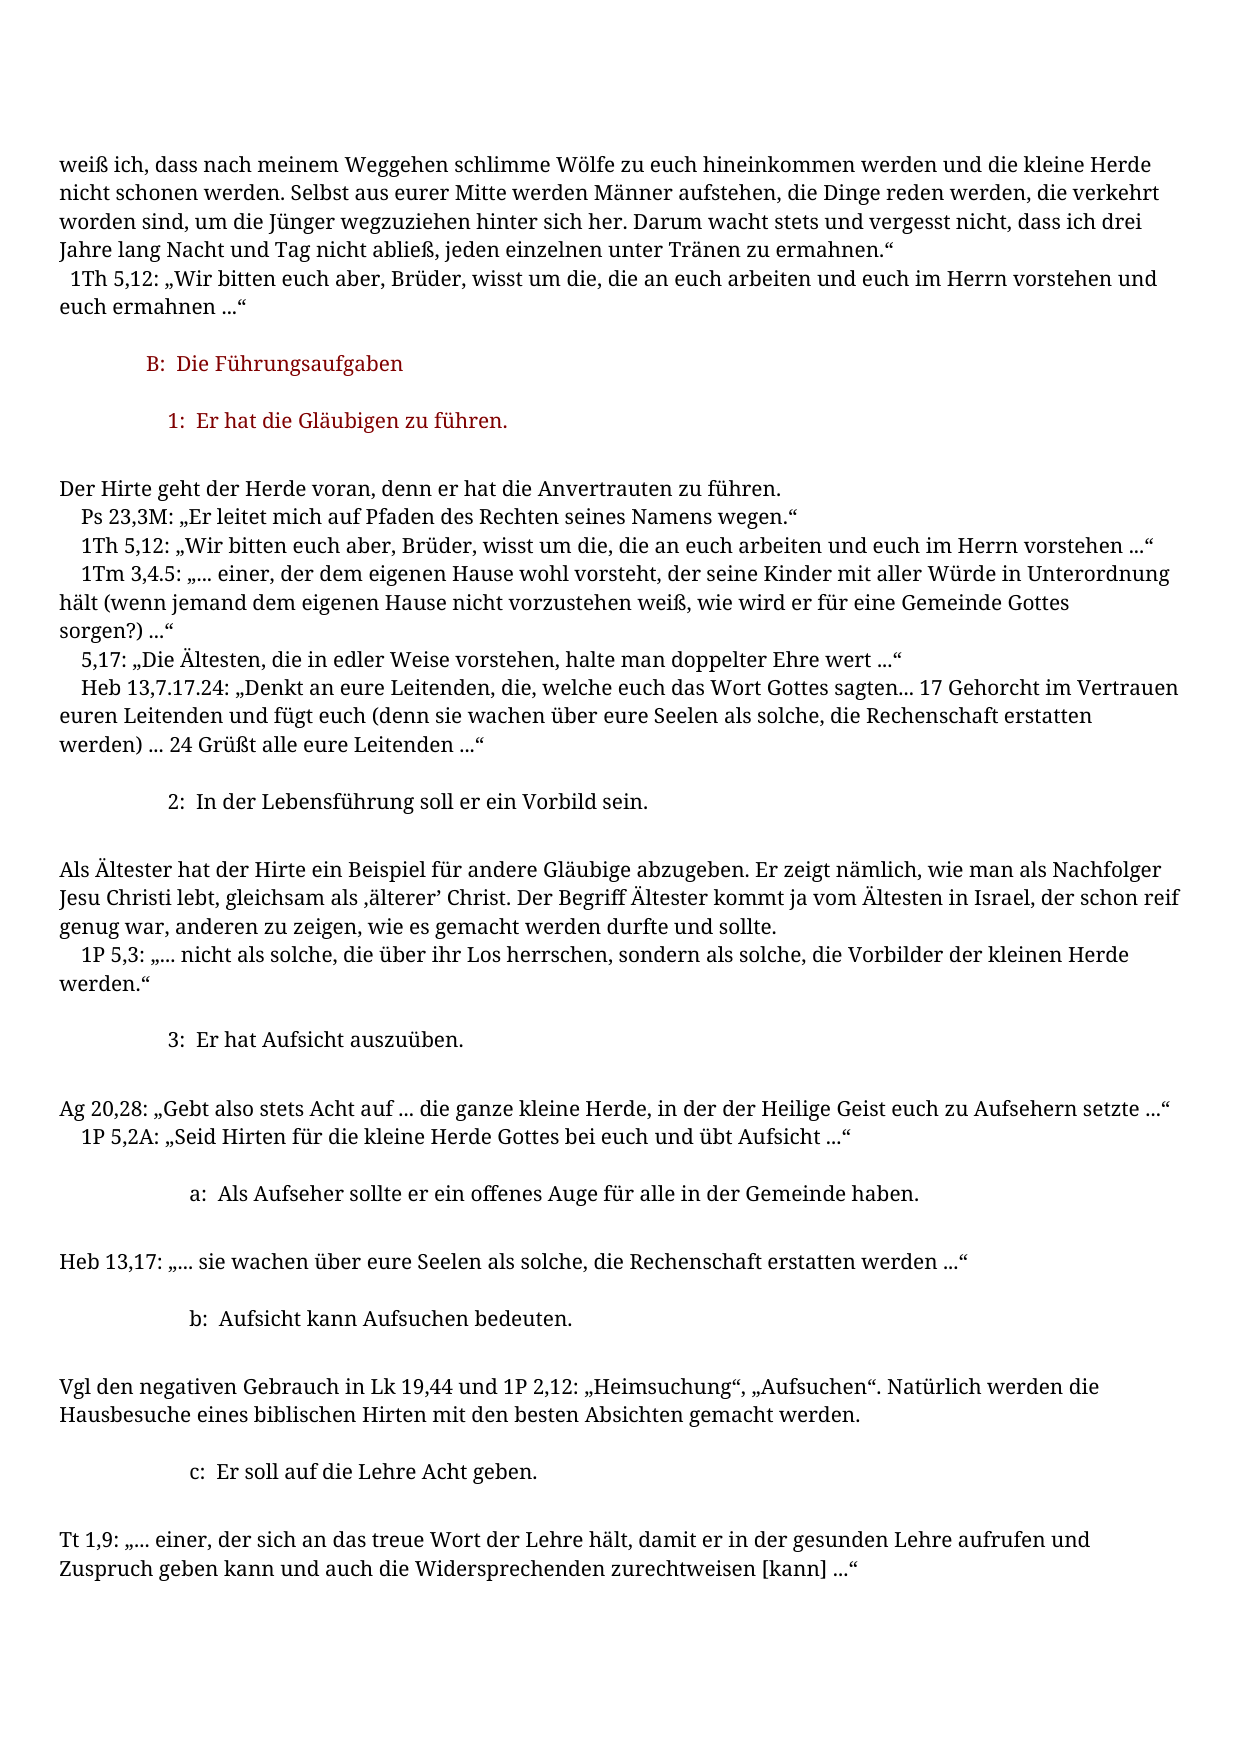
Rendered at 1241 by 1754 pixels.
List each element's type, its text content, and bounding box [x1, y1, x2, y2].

text 1P 5,2A: „Seid Hirten für die kleine Herde Gottes bei euch und übt Aufsicht ...“ [59, 1122, 1181, 1151]
text 1P 5,3: „... nicht als solche, die über ihr Los herrschen, sondern als solche, die Vorbilder der kleinen Herde werden.“ [59, 940, 1181, 997]
text Tt 1,9: „... einer, der sich an das treue Wort der Lehre hält, damit er in der gesunden Lehre aufrufen und Zuspruch geben kann und auch die Widersprechenden zurechtweisen [kann] ...“ [59, 1526, 1181, 1582]
text 3: Er hat Aufsicht auszuüben. [59, 1026, 1181, 1054]
text Ag 20,28: „Gebt also stets Acht auf ... die ganze kleine Herde, in der der Heilige Geist euch zu Aufsehern setzte ...“ [59, 1094, 1181, 1122]
text Heb 13,7.17.24: „Denkt an eure Leitenden, die, welche euch das Wort Gottes sagten... 17 Gehorcht im Vertrauen euren Leitenden und fügt euch (denn sie wachen über eure Seelen als solche, die Rechenschaft erstatten werden) ... 24 Grüßt alle eure Leitenden ...“ [59, 673, 1181, 758]
text B: Die Führungsaufgaben [59, 349, 1181, 377]
text Der Hirte geht der Herde voran, denn er hat die Anvertrauten zu führen. [59, 474, 1181, 502]
text 1Th 5,12: „Wir bitten euch aber, Brüder, wisst um die, die an euch arbeiten und euch im Herrn vorstehen ...“ [59, 531, 1181, 559]
text 1: Er hat die Gläubigen zu führen. [59, 406, 1181, 434]
text Vgl den negativen Gebrauch in Lk 19,44 und 1P 2,12: „Heimsuchung“, „Aufsuchen“. Natürlich werden die Hausbesuche eines biblischen Hirten mit den besten Absichten gemacht werden. [59, 1372, 1181, 1429]
text a: Als Aufseher sollte er ein offenes Auge für alle in der Gemeinde haben. [59, 1179, 1181, 1207]
text Heb 13,17: „... sie wachen über eure Seelen als solche, die Rechenschaft erstatten werden ...“ [59, 1247, 1181, 1276]
text b: Aufsicht kann Aufsuchen bedeuten. [59, 1304, 1181, 1332]
text 1Th 5,12: „Wir bitten euch aber, Brüder, wisst um die, die an euch arbeiten und euch im Herrn vorstehen und euch ermahnen ...“ [59, 264, 1181, 321]
text Ps 23,3M: „Er leitet mich auf Pfaden des Rechten seines Namens wegen.“ [59, 502, 1181, 531]
text 1Tm 3,4.5: „... einer, der dem eigenen Hause wohl vorsteht, der seine Kinder mit aller Würde in Unterordnung hält (wenn jemand dem eigenen Hause nicht vorzustehen weiß, wie wird er für eine Gemeinde Gottes sorgen?) ...“ [59, 559, 1181, 645]
text c: Er soll auf die Lehre Acht geben. [59, 1457, 1181, 1486]
text 2: In der Lebensführung soll er ein Vorbild sein. [59, 787, 1181, 815]
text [59, 150, 1181, 264]
text Als Ältester hat der Hirte ein Beispiel für andere Gläubige abzugeben. Er zeigt nämlich, wie man als Nachfolger Jesu Christi lebt, gleichsam als ‚älterer’ Christ. Der Begriff Ältester kommt ja vom Ältesten in Israel, der schon reif genug war, anderen zu zeigen, wie es gemacht werden durfte und sollte. [59, 855, 1181, 940]
text 5,17: „Die Ältesten, die in edler Weise vorstehen, halte man doppelter Ehre wert ...“ [59, 645, 1181, 673]
